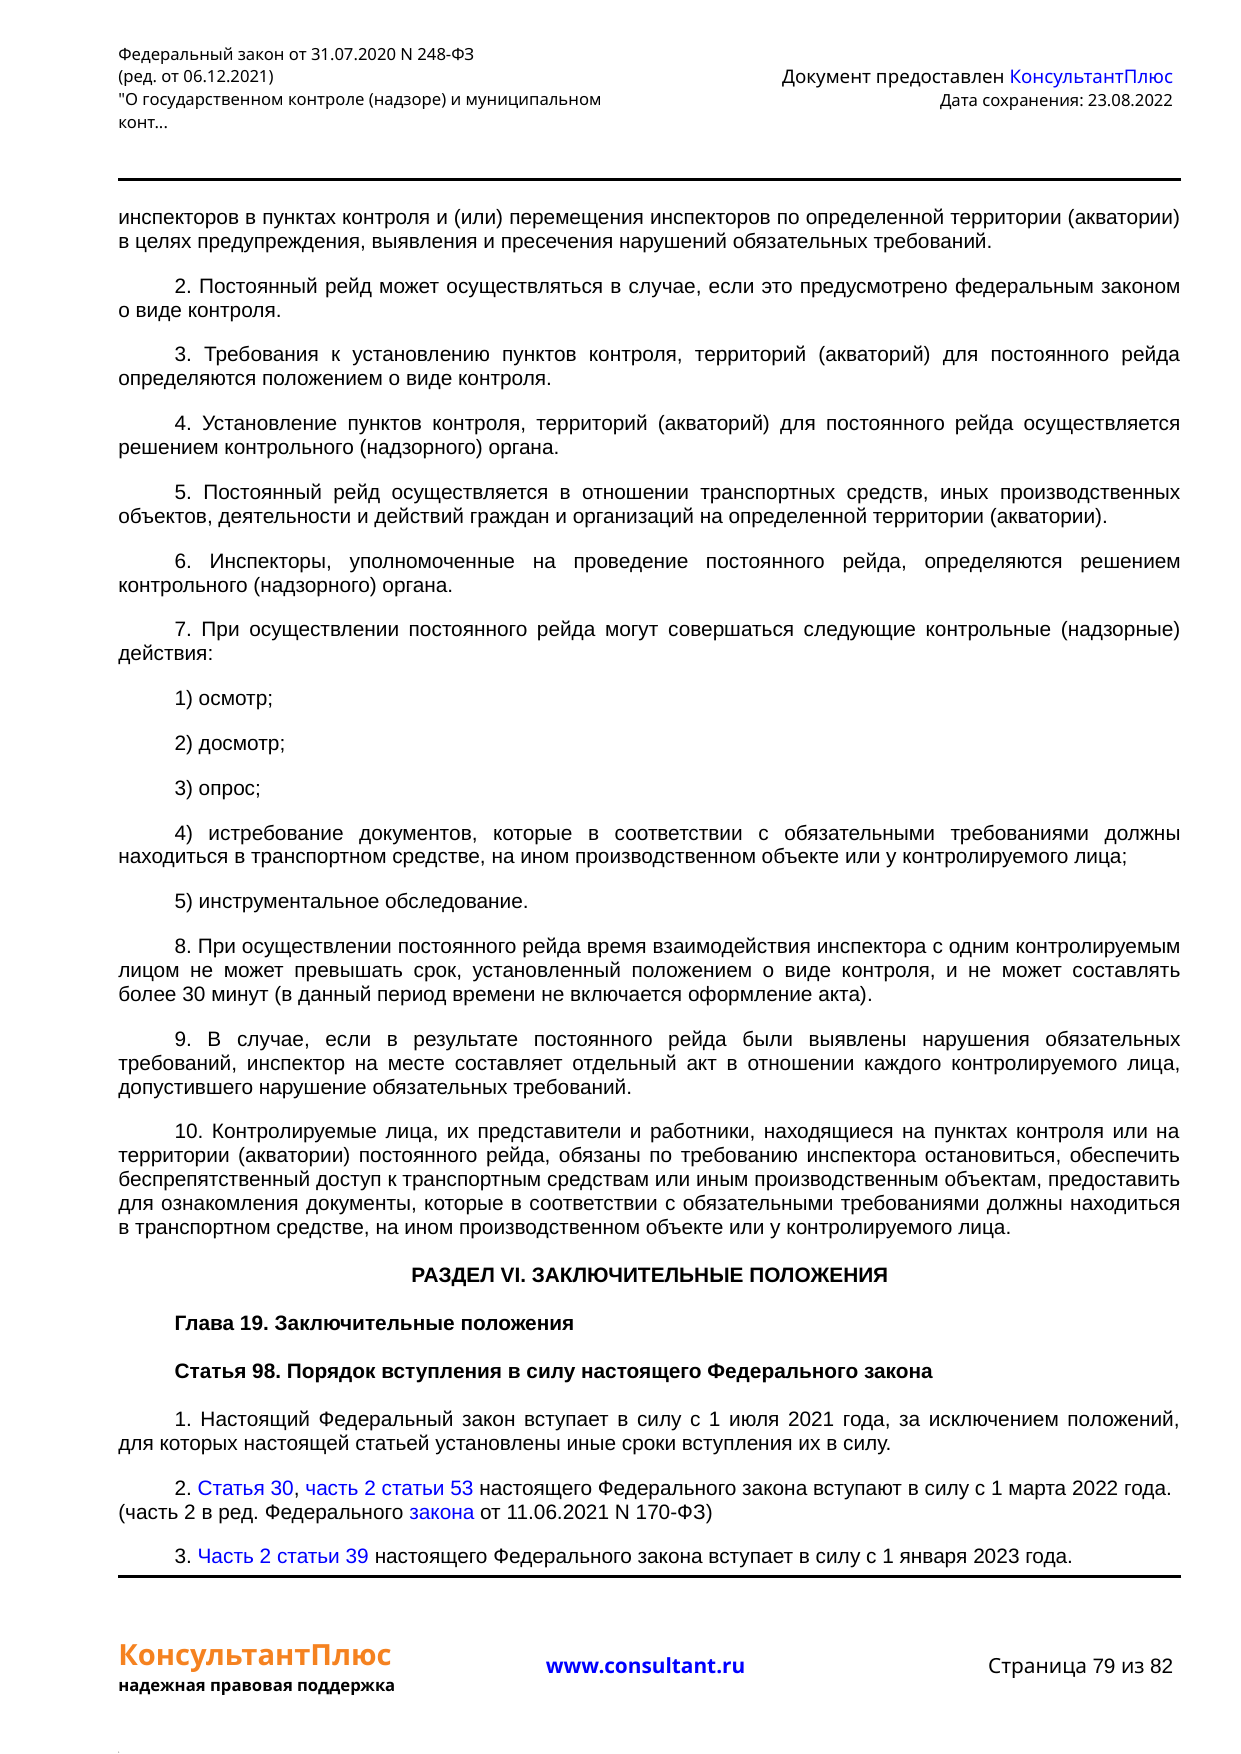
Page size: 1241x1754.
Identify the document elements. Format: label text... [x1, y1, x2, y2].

text 10. Контролируемые лица, их представители и работники, находящиеся на пунктах контроля или на территории (акватории) постоянного рейда, обязаны по требованию инспектора остановиться, обеспечить беспрепятственный доступ к транспортным средствам или иным производственным объектам, предоставить для ознакомления документы, которые в соответствии с обязательными требованиями должны находиться в транспортном средстве, на ином производственном объекте или у контролируемого лица. [118, 1119, 1181, 1239]
text 2. Постоянный рейд может осуществляться в случае, если это предусмотрено федеральным законом о виде контроля. [118, 273, 1181, 321]
text (часть 2 в ред. Федерального закона от 11.06.2021 N 170-ФЗ) [118, 1499, 1181, 1523]
title Статья 98. Порядок вступления в силу настоящего Федерального закона [118, 1359, 1181, 1383]
text 4) истребование документов, которые в соответствии с обязательными требованиями должны находиться в транспортном средстве, на ином производственном объекте или у контролируемого лица; [118, 820, 1181, 868]
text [118, 205, 1181, 253]
text 7. При осуществлении постоянного рейда могут совершаться следующие контрольные (надзорные) действия: [118, 617, 1181, 665]
text 4. Установление пунктов контроля, территорий (акваторий) для постоянного рейда осуществляется решением контрольного (надзорного) органа. [118, 411, 1181, 459]
text 3. Часть 2 статьи 39 настоящего Федерального закона вступает в силу с 1 января 2023 года. [118, 1544, 1181, 1568]
text 6. Инспекторы, уполномоченные на проведение постоянного рейда, определяются решением контрольного (надзорного) органа. [118, 548, 1181, 596]
text 2. Статья 30, часть 2 статьи 53 настоящего Федерального закона вступают в силу с 1 марта 2022 года. [118, 1476, 1181, 1499]
text 1. Настоящий Федеральный закон вступает в силу с 1 июля 2021 года, за исключением положений, для которых настоящей статьей установлены иные сроки вступления их в силу. [118, 1407, 1181, 1455]
text 3) опрос; [118, 776, 1181, 799]
text 2) досмотр; [118, 731, 1181, 755]
text 3. Требования к установлению пунктов контроля, территорий (акваторий) для постоянного рейда определяются положением о виде контроля. [118, 342, 1181, 390]
title Глава 19. Заключительные положения [118, 1311, 1181, 1335]
text 1) осмотр; [118, 686, 1181, 710]
title РАЗДЕЛ VI. ЗАКЛЮЧИТЕЛЬНЫЕ ПОЛОЖЕНИЯ [118, 1263, 1181, 1287]
text 5) инструментальное обследование. [118, 889, 1181, 913]
text 9. В случае, если в результате постоянного рейда были выявлены нарушения обязательных требований, инспектор на месте составляет отдельный акт в отношении каждого контролируемого лица, допустившего нарушение обязательных требований. [118, 1027, 1181, 1098]
text 8. При осуществлении постоянного рейда время взаимодействия инспектора с одним контролируемым лицом не может превышать срок, установленный положением о виде контроля, и не может составлять более 30 минут (в данный период времени не включается оформление акта). [118, 934, 1181, 1006]
text 5. Постоянный рейд осуществляется в отношении транспортных средств, иных производственных объектов, деятельности и действий граждан и организаций на определенной территории (акватории). [118, 480, 1181, 528]
